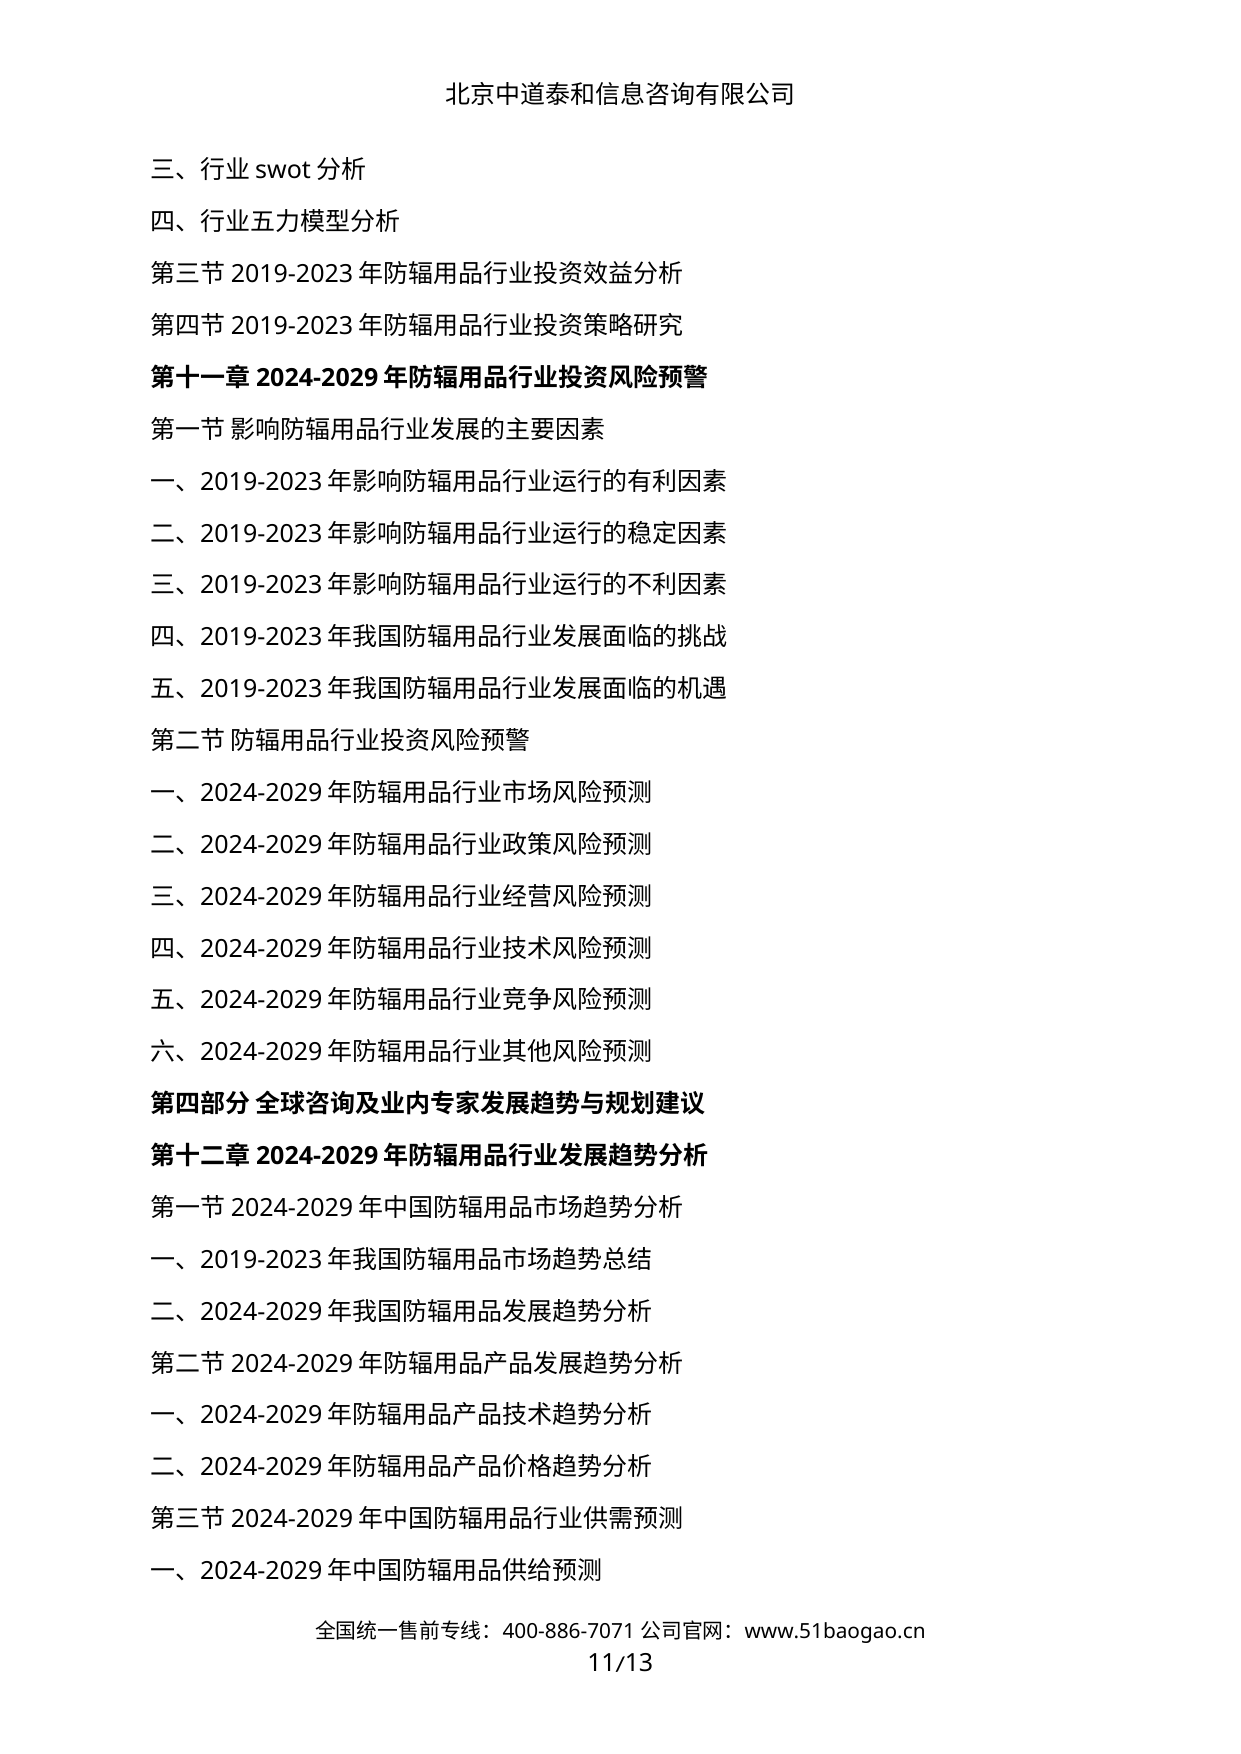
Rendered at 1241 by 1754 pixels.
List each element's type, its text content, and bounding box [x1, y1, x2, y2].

text 一、2024-2029年防辐用品行业市场风险预测 [150, 772, 1090, 809]
text 四、行业五力模型分析 [150, 202, 1090, 238]
text 第三节 2019-2023年防辐用品行业投资效益分析 [150, 254, 1090, 290]
text 二、2024-2029年防辐用品产品价格趋势分析 [150, 1447, 1090, 1483]
text 第十二章 2024-2029年防辐用品行业发展趋势分析 [150, 1136, 1090, 1172]
text 四、2019-2023年我国防辐用品行业发展面临的挑战 [150, 617, 1090, 653]
text 六、2024-2029年防辐用品行业其他风险预测 [150, 1032, 1090, 1068]
text 一、2019-2023年影响防辐用品行业运行的有利因素 [150, 461, 1090, 497]
text 五、2024-2029年防辐用品行业竞争风险预测 [150, 980, 1090, 1016]
text 第十一章 2024-2029年防辐用品行业投资风险预警 [150, 357, 1090, 394]
text 三、行业swot分析 [150, 150, 1090, 186]
text 三、2024-2029年防辐用品行业经营风险预测 [150, 876, 1090, 912]
text 一、2024-2029年中国防辐用品供给预测 [150, 1551, 1090, 1587]
text 第四部分 全球咨询及业内专家发展趋势与规划建议 [150, 1084, 1090, 1120]
text 第一节 2024-2029年中国防辐用品市场趋势分析 [150, 1187, 1090, 1224]
text 二、2024-2029年我国防辐用品发展趋势分析 [150, 1291, 1090, 1327]
text 第二节 防辐用品行业投资风险预警 [150, 721, 1090, 757]
text 一、2019-2023年我国防辐用品市场趋势总结 [150, 1239, 1090, 1276]
text 二、2024-2029年防辐用品行业政策风险预测 [150, 824, 1090, 861]
text 五、2019-2023年我国防辐用品行业发展面临的机遇 [150, 669, 1090, 705]
text 三、2019-2023年影响防辐用品行业运行的不利因素 [150, 565, 1090, 601]
text 第二节 2024-2029年防辐用品产品发展趋势分析 [150, 1343, 1090, 1379]
text 一、2024-2029年防辐用品产品技术趋势分析 [150, 1395, 1090, 1431]
text 第一节 影响防辐用品行业发展的主要因素 [150, 409, 1090, 446]
text 第三节 2024-2029年中国防辐用品行业供需预测 [150, 1499, 1090, 1535]
text 四、2024-2029年防辐用品行业技术风险预测 [150, 928, 1090, 964]
text 二、2019-2023年影响防辐用品行业运行的稳定因素 [150, 513, 1090, 549]
text 第四节 2019-2023年防辐用品行业投资策略研究 [150, 306, 1090, 342]
